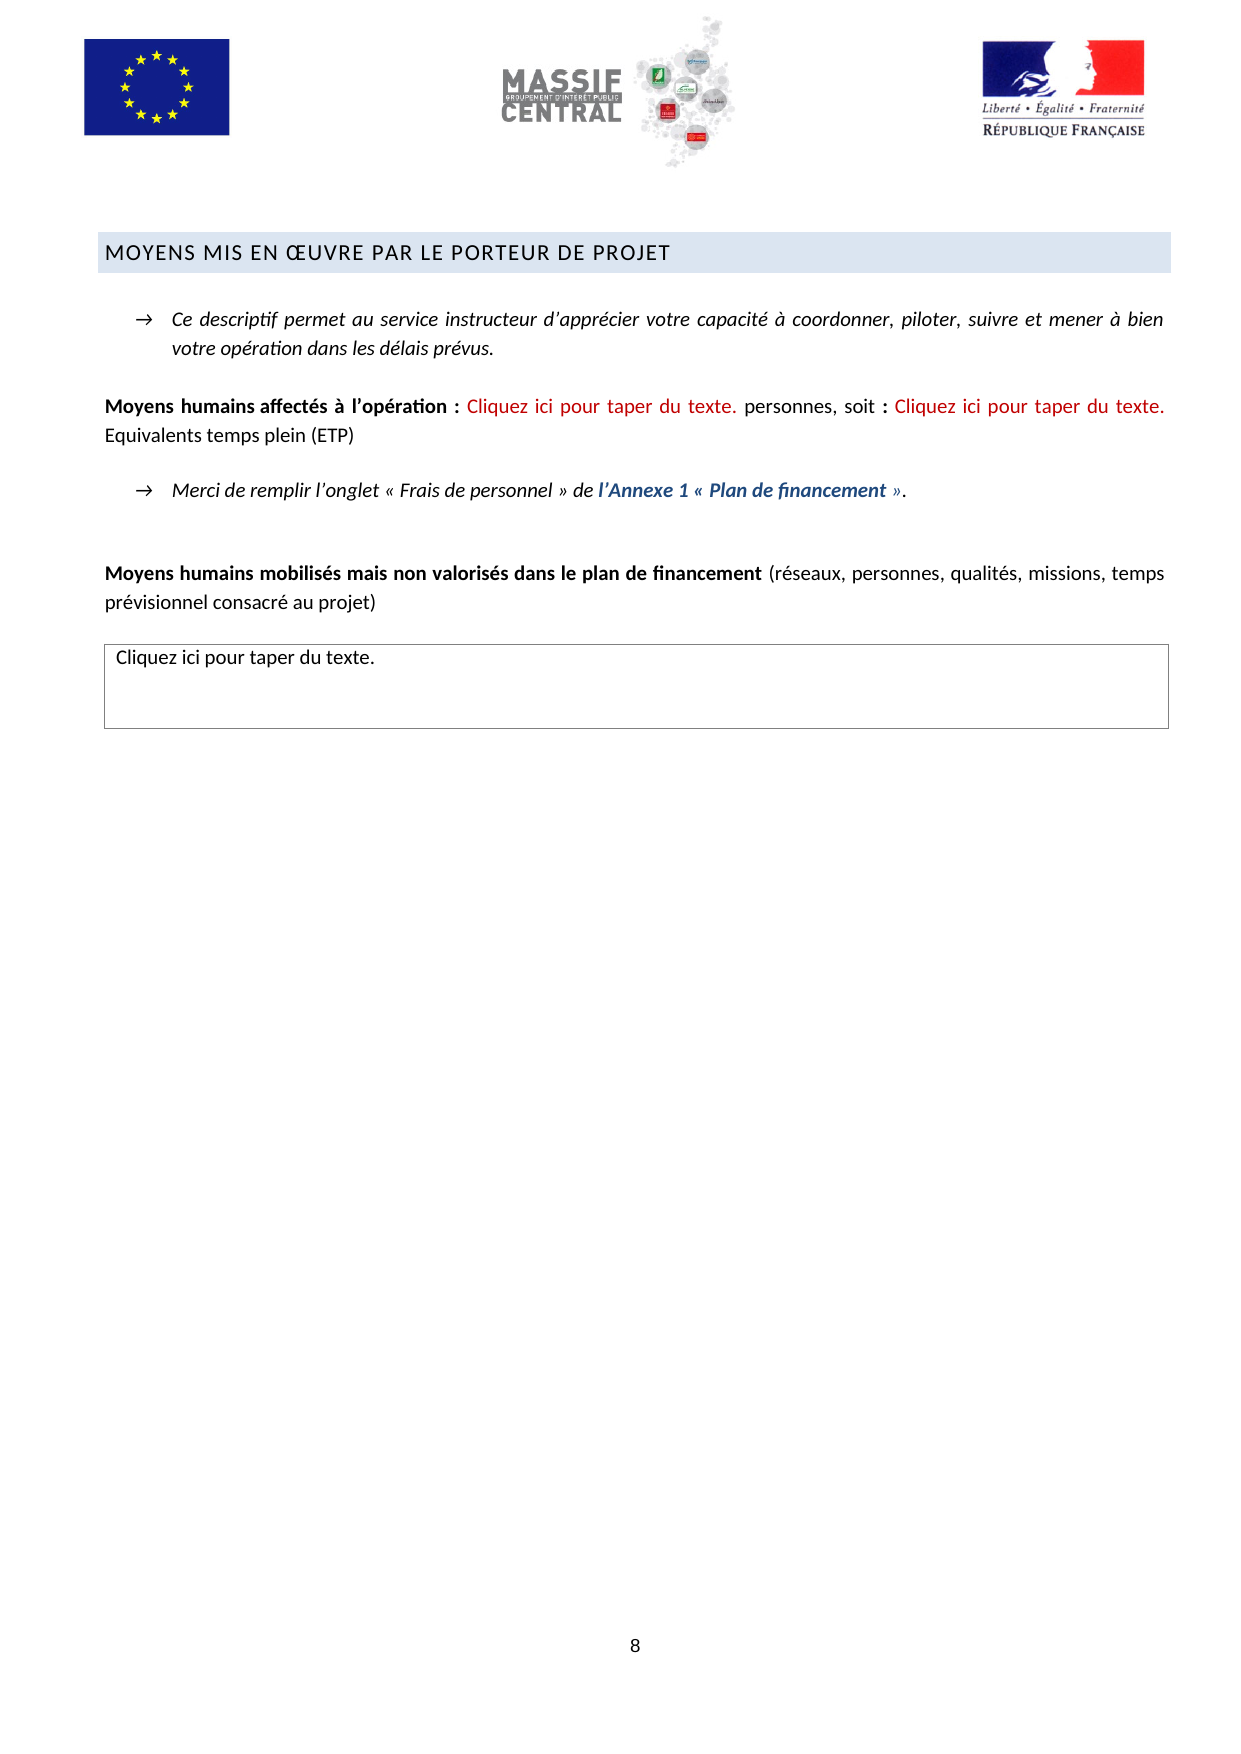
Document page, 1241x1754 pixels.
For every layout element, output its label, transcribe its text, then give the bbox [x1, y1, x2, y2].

text Moyens humains mobilisés mais non valorisés dans le plan de financement (réseaux, personnes, qualités, missions, temps prévisionnel consacré au projet) [104, 560, 1165, 615]
subtitle Moyens mis en œuvre par le porteur de projet [105, 238, 1165, 266]
picture [81, 36, 232, 138]
table_header [105, 645, 1168, 728]
picture [495, 13, 740, 173]
text Moyens humains affectés à l’opération : personnes, soit : Equivalents temps plein (ETP) [104, 393, 1165, 448]
list Ce descriptif permet au service instructeur d’apprécier votre capacité à coordonner, piloter, suivre et mener à bien votre opération dans les délais prévus. [134, 306, 1165, 361]
picture [978, 36, 1148, 140]
list Merci de remplir l’onglet « Frais de personnel » de l’Annexe 1 « Plan de financement ». [134, 477, 1165, 502]
